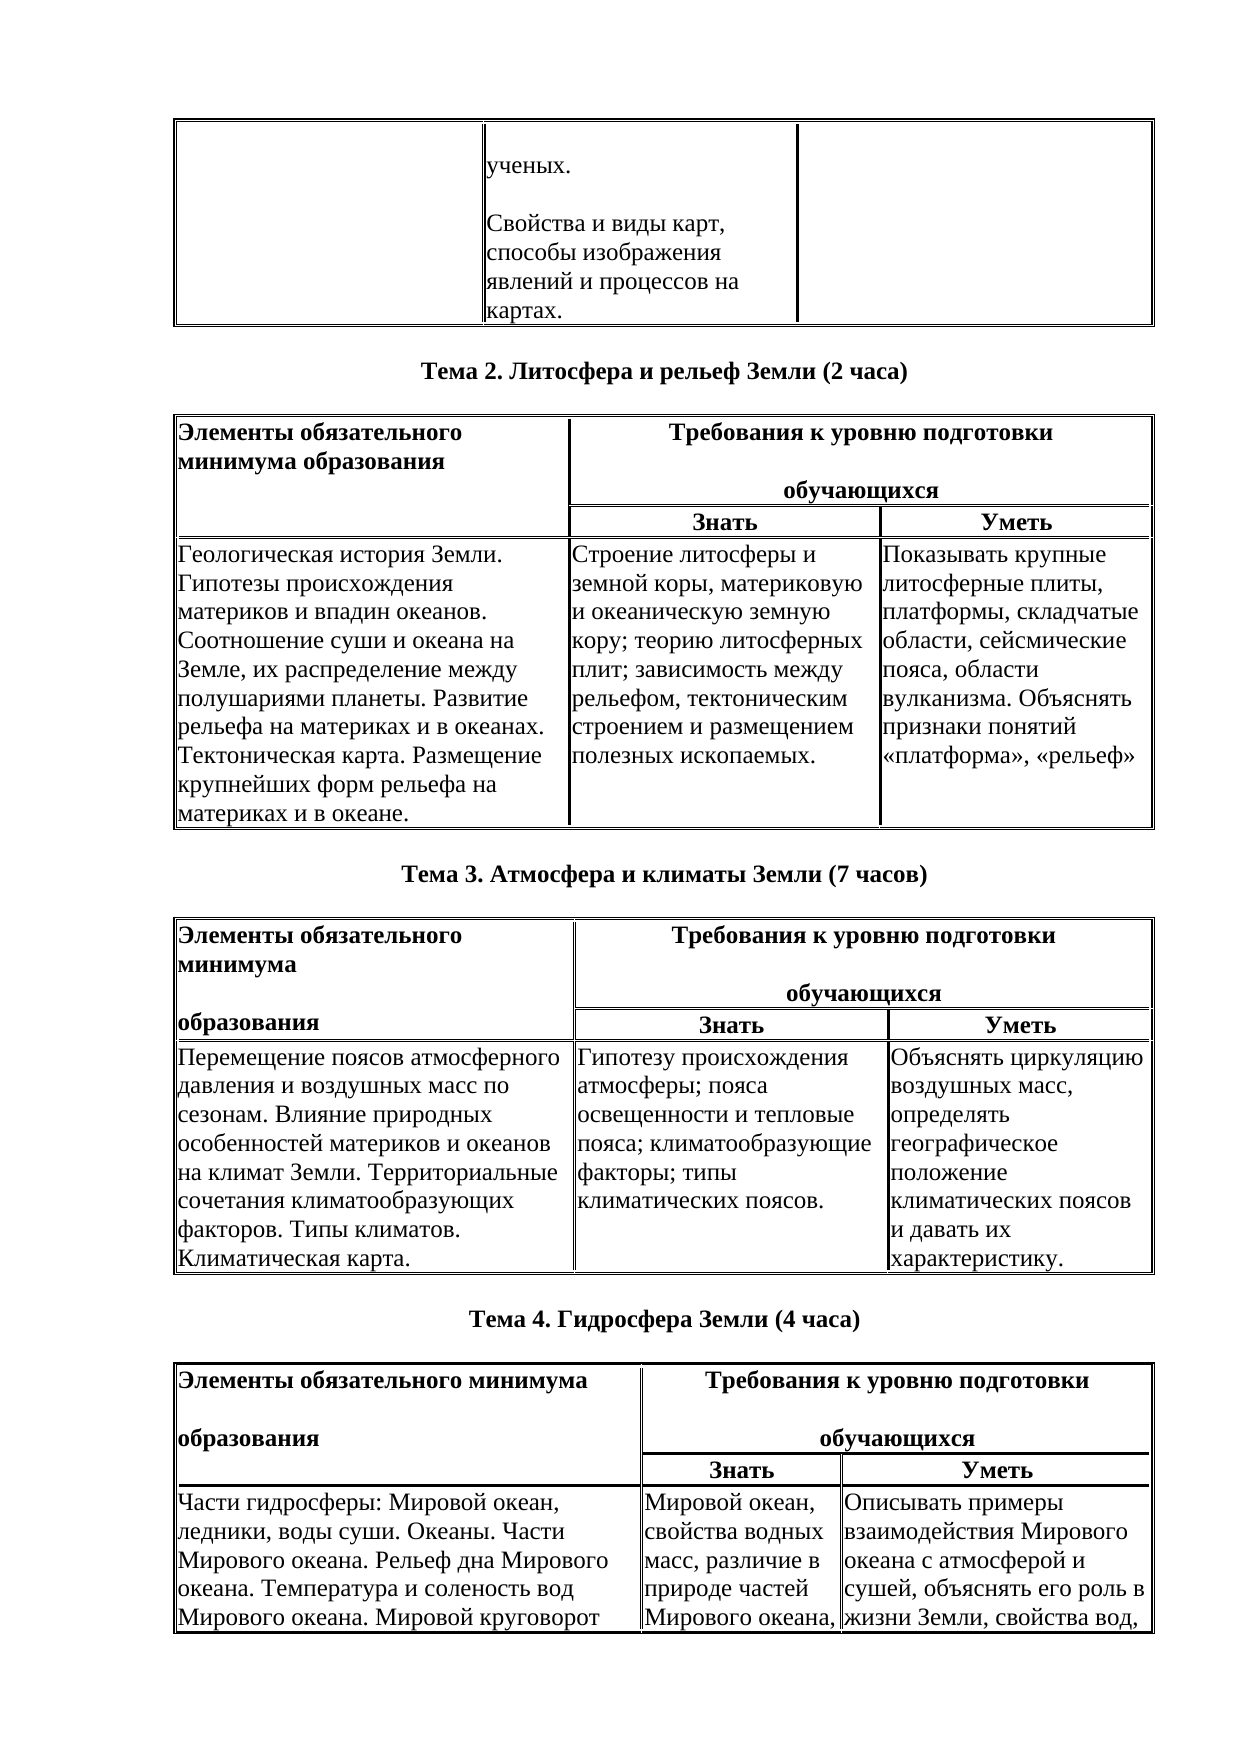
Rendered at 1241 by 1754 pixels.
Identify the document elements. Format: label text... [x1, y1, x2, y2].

table_header Элементы обязательного минимума образования [177, 1365, 642, 1484]
table_cell Объяснять циркуляцию воздушных масс, определять географическое положение климатических поясов и давать их характеристику. [888, 1039, 1152, 1272]
table_cell Знать [571, 507, 879, 536]
table_cell Геологическая история Земли. Гипотезы происхождения материков и впадин океанов. Соотношение суши и океана на Земле, их распределение между полушариями планеты. Развитие рельефа на материках и в океанах. Тектоническая карта. Размещение крупнейших форм рельефа на материках и в океане. [175, 536, 569, 826]
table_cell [484, 122, 797, 323]
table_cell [642, 1487, 842, 1631]
table_cell Показывать крупные литосферные плиты, платформы, складчатые области, сейсмические пояса, области вулканизма. Объяснять признаки понятий «платформа», «рельеф» [880, 536, 1153, 826]
text Тема 4. Гидросфера Земли (4 часа) [177, 1304, 1152, 1333]
table_cell Знать [576, 1010, 887, 1038]
table_cell Гипотезу происхождения атмосферы; пояса освещенности и тепловые пояса; климатообразующие факторы; типы климатических поясов. [575, 1042, 888, 1272]
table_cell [842, 1484, 1151, 1631]
table_cell Уметь [888, 1007, 1153, 1038]
table_cell Строение литосферы и земной коры, материковую и океаническую земную кору; теорию литосферных плит; зависимость между рельефом, тектоническим строением и размещением полезных ископаемых. [569, 539, 880, 826]
table_header Требования к уровню подготовки обучающихся [575, 920, 1151, 1007]
table_header Требования к уровню подготовки обучающихся [569, 417, 1151, 504]
table_header Требования к уровню подготовки обучающихся [642, 1365, 1151, 1452]
table_cell Перемещение поясов атмосферного давления и воздушных масс по сезонам. Влияние природных особенностей материков и океанов на климат Земли. Территориальные сочетания климатообразующих факторов. Типы климатов. Климатическая карта. [177, 1039, 575, 1272]
table_cell Уметь [843, 1452, 1151, 1484]
text Тема 3. Атмосфера и климаты Земли (7 часов) [177, 859, 1152, 887]
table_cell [177, 1484, 642, 1631]
text Тема 2. Литосфера и рельеф Земли (2 часа) [177, 356, 1152, 384]
table_cell Уметь [880, 504, 1153, 536]
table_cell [797, 122, 1151, 323]
table_header Элементы обязательного минимума образования [177, 920, 575, 1038]
table_header Элементы обязательного минимума образования [177, 417, 569, 536]
table_cell Знать [643, 1455, 840, 1484]
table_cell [177, 120, 484, 323]
